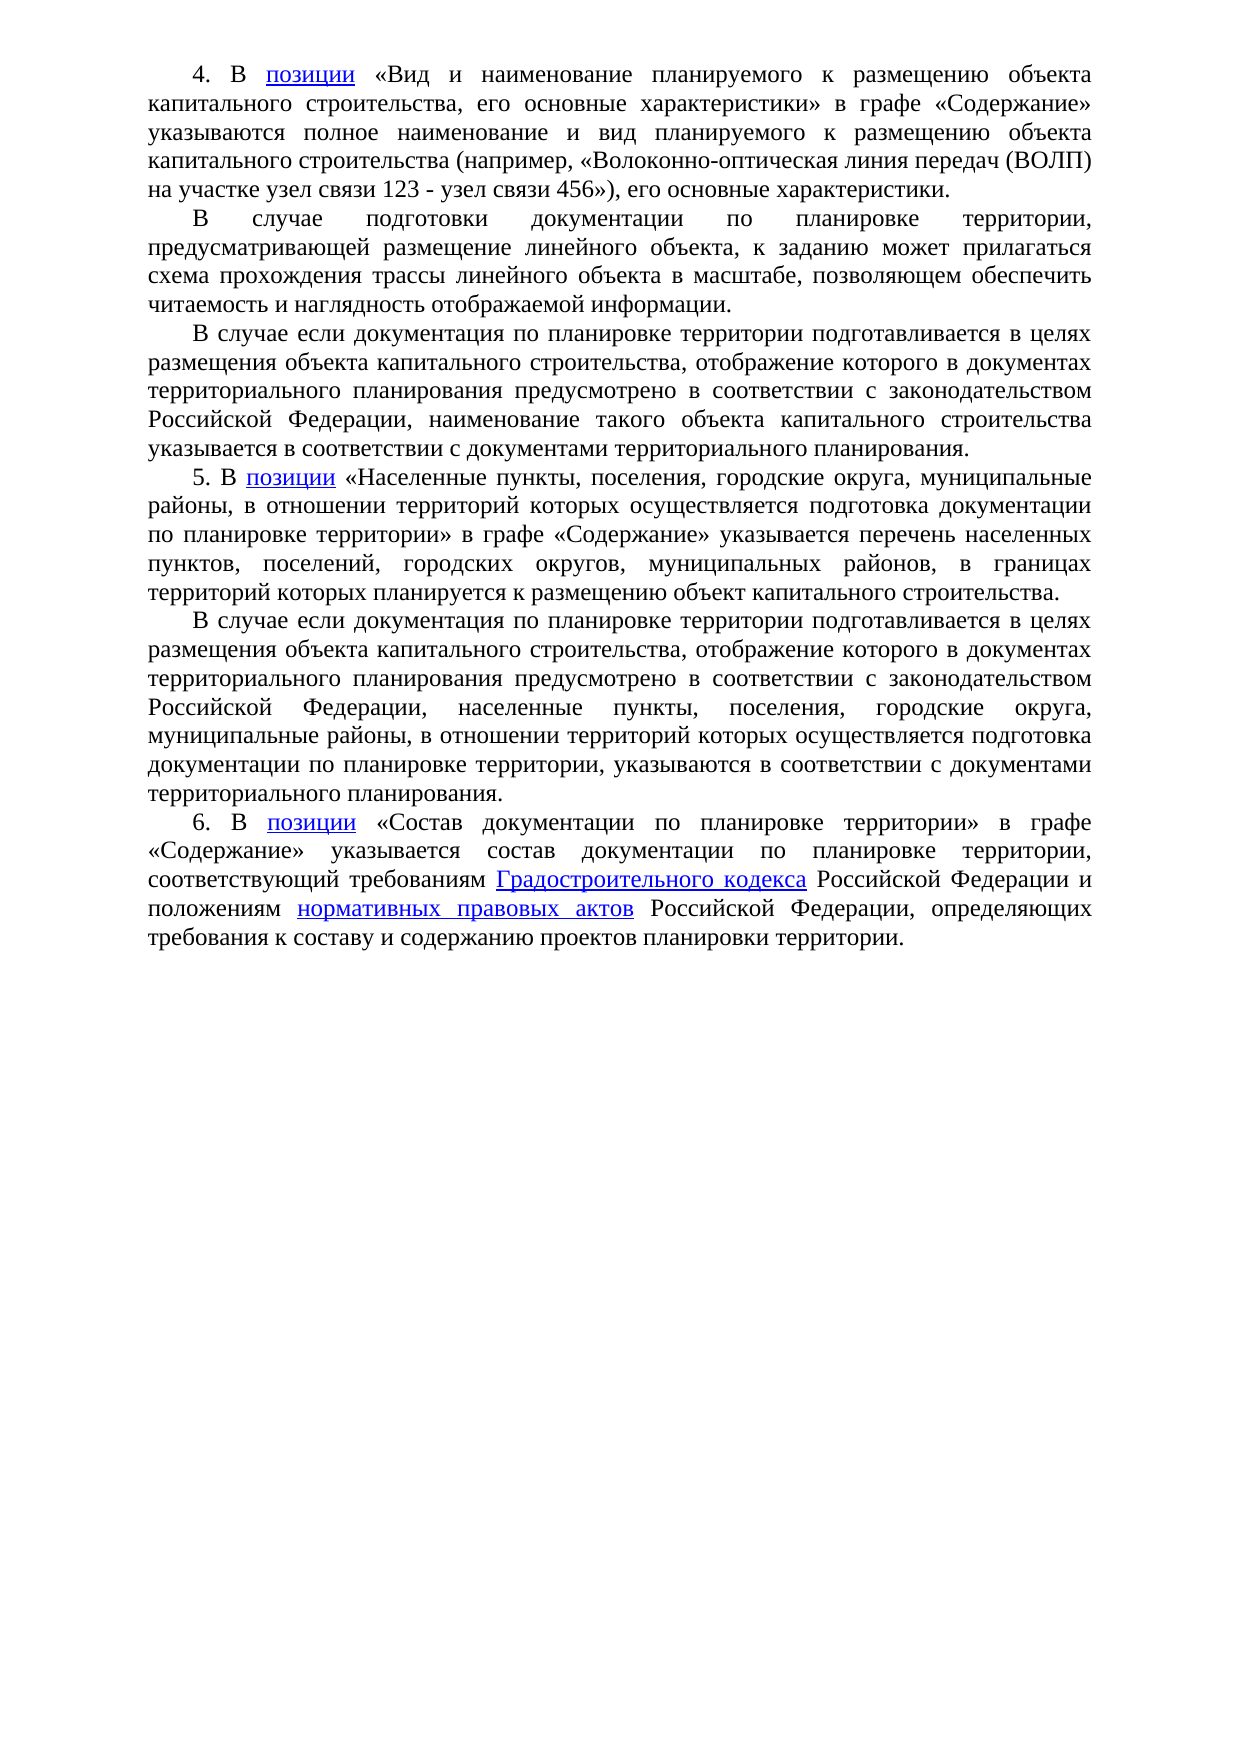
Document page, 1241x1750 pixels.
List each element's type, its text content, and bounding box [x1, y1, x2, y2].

text 4. В позиции «Вид и наименование планируемого к размещению объекта капитального строительства, его основные характеристики» в графе «Содержание» указываются полное наименование и вид планируемого к размещению объекта капитального строительства (например, «Волоконно-оптическая линия передач (ВОЛП) на участке узел связи 123 - узел связи 456»), его основные характеристики. [148, 59, 1092, 203]
text В случае если документация по планировке территории подготавливается в целях размещения объекта капитального строительства, отображение которого в документах территориального планирования предусмотрено в соответствии с законодательством Российской Федерации, наименование такого объекта капитального строительства указывается в соответствии с документами территориального планирования. [148, 318, 1092, 462]
text В случае если документация по планировке территории подготавливается в целях размещения объекта капитального строительства, отображение которого в документах территориального планирования предусмотрено в соответствии с законодательством Российской Федерации, населенные пункты, поселения, городские округа, муниципальные районы, в отношении территорий которых осуществляется подготовка документации по планировке территории, указываются в соответствии с документами территориального планирования. [148, 605, 1092, 807]
text В случае подготовки документации по планировке территории, предусматривающей размещение линейного объекта, к заданию может прилагаться схема прохождения трассы линейного объекта в масштабе, позволяющем обеспечить читаемость и наглядность отображаемой информации. [148, 203, 1092, 318]
text 6. В позиции «Состав документации по планировке территории» в графе «Содержание» указывается состав документации по планировке территории, соответствующий требованиям Градостроительного кодекса Российской Федерации и положениям нормативных правовых актов Российской Федерации, определяющих требования к составу и содержанию проектов планировки территории. [148, 807, 1092, 950]
text 5. В позиции «Населенные пункты, поселения, городские округа, муниципальные районы, в отношении территорий которых осуществляется подготовка документации по планировке территории» в графе «Содержание» указывается перечень населенных пунктов, поселений, городских округов, муниципальных районов, в границах территорий которых планируется к размещению объект капитального строительства. [148, 462, 1092, 605]
